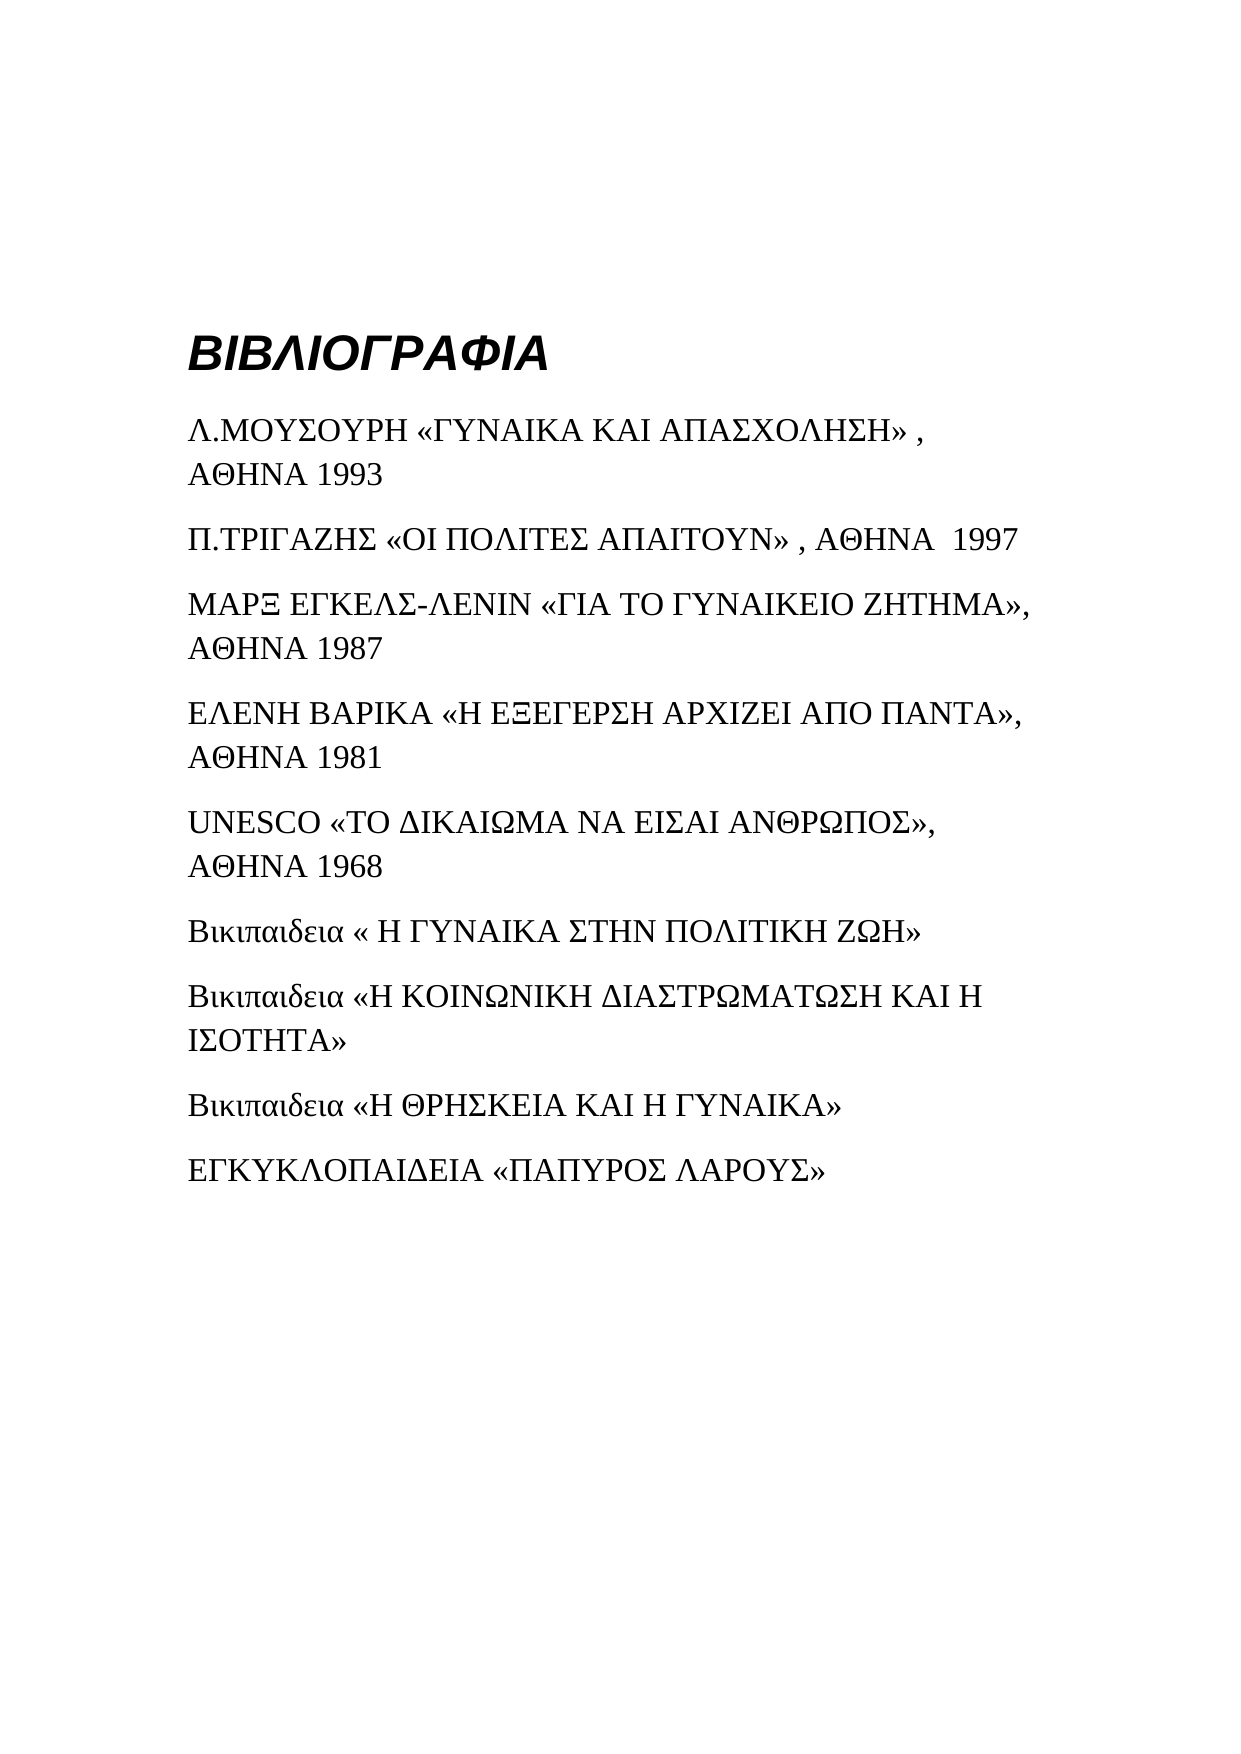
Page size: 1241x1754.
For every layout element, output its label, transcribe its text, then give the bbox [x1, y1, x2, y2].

text Βικιπαιδεια «Η ΘΡΗΣΚΕΙΑ ΚΑΙ Η ΓΥΝΑΙΚΑ» [187, 1085, 1053, 1123]
text ΕΓΚΥΚΛΟΠΑΙΔΕΙΑ «ΠΑΠΥΡΟΣ ΛΑΡΟΥΣ» [187, 1150, 1053, 1188]
text ΒΙΒΛΙΟΓΡΑΦΙΑ [187, 324, 1053, 381]
text UNESCΟ «ΤΟ ΔΙΚΑΙΩΜΑ ΝΑ ΕΙΣΑΙ ΑΝΘΡΩΠΟΣ», ΑΘΗΝΑ 1968 [187, 802, 1053, 885]
text Π.ΤΡΙΓΑΖΗΣ «ΟΙ ΠΟΛΙΤΕΣ ΑΠΑΙΤΟΥΝ» , ΑΘΗΝΑ 1997 [187, 519, 1053, 558]
text ΕΛΕΝΗ ΒΑΡΙΚΑ «Η ΕΞΕΓΕΡΣΗ ΑΡΧΙΖΕΙ ΑΠΟ ΠΑΝΤΑ», ΑΘΗΝΑ 1981 [187, 693, 1053, 776]
text ΜΑΡΞ ΕΓΚΕΛΣ-ΛΕΝΙΝ «ΓΙΑ ΤΟ ΓΥΝΑΙΚΕΙΟ ΖΗΤΗΜΑ», ΑΘΗΝΑ 1987 [187, 584, 1053, 667]
text Λ.ΜΟΥΣΟΥΡΗ «ΓΥΝΑΙΚΑ ΚΑΙ ΑΠΑΣΧΟΛΗΣΗ» , ΑΘΗΝΑ 1993 [187, 411, 1053, 493]
text Βικιπαιδεια «Η ΚΟΙΝΩΝΙΚΗ ΔΙΑΣΤΡΩΜΑΤΩΣΗ ΚΑΙ Η ΙΣΟΤΗΤΑ» [187, 976, 1053, 1059]
text Bικιπαιδεια « Η ΓΥΝΑΙΚΑ ΣΤΗΝ ΠΟΛΙΤΙΚΗ ΖΩΗ» [187, 911, 1053, 950]
